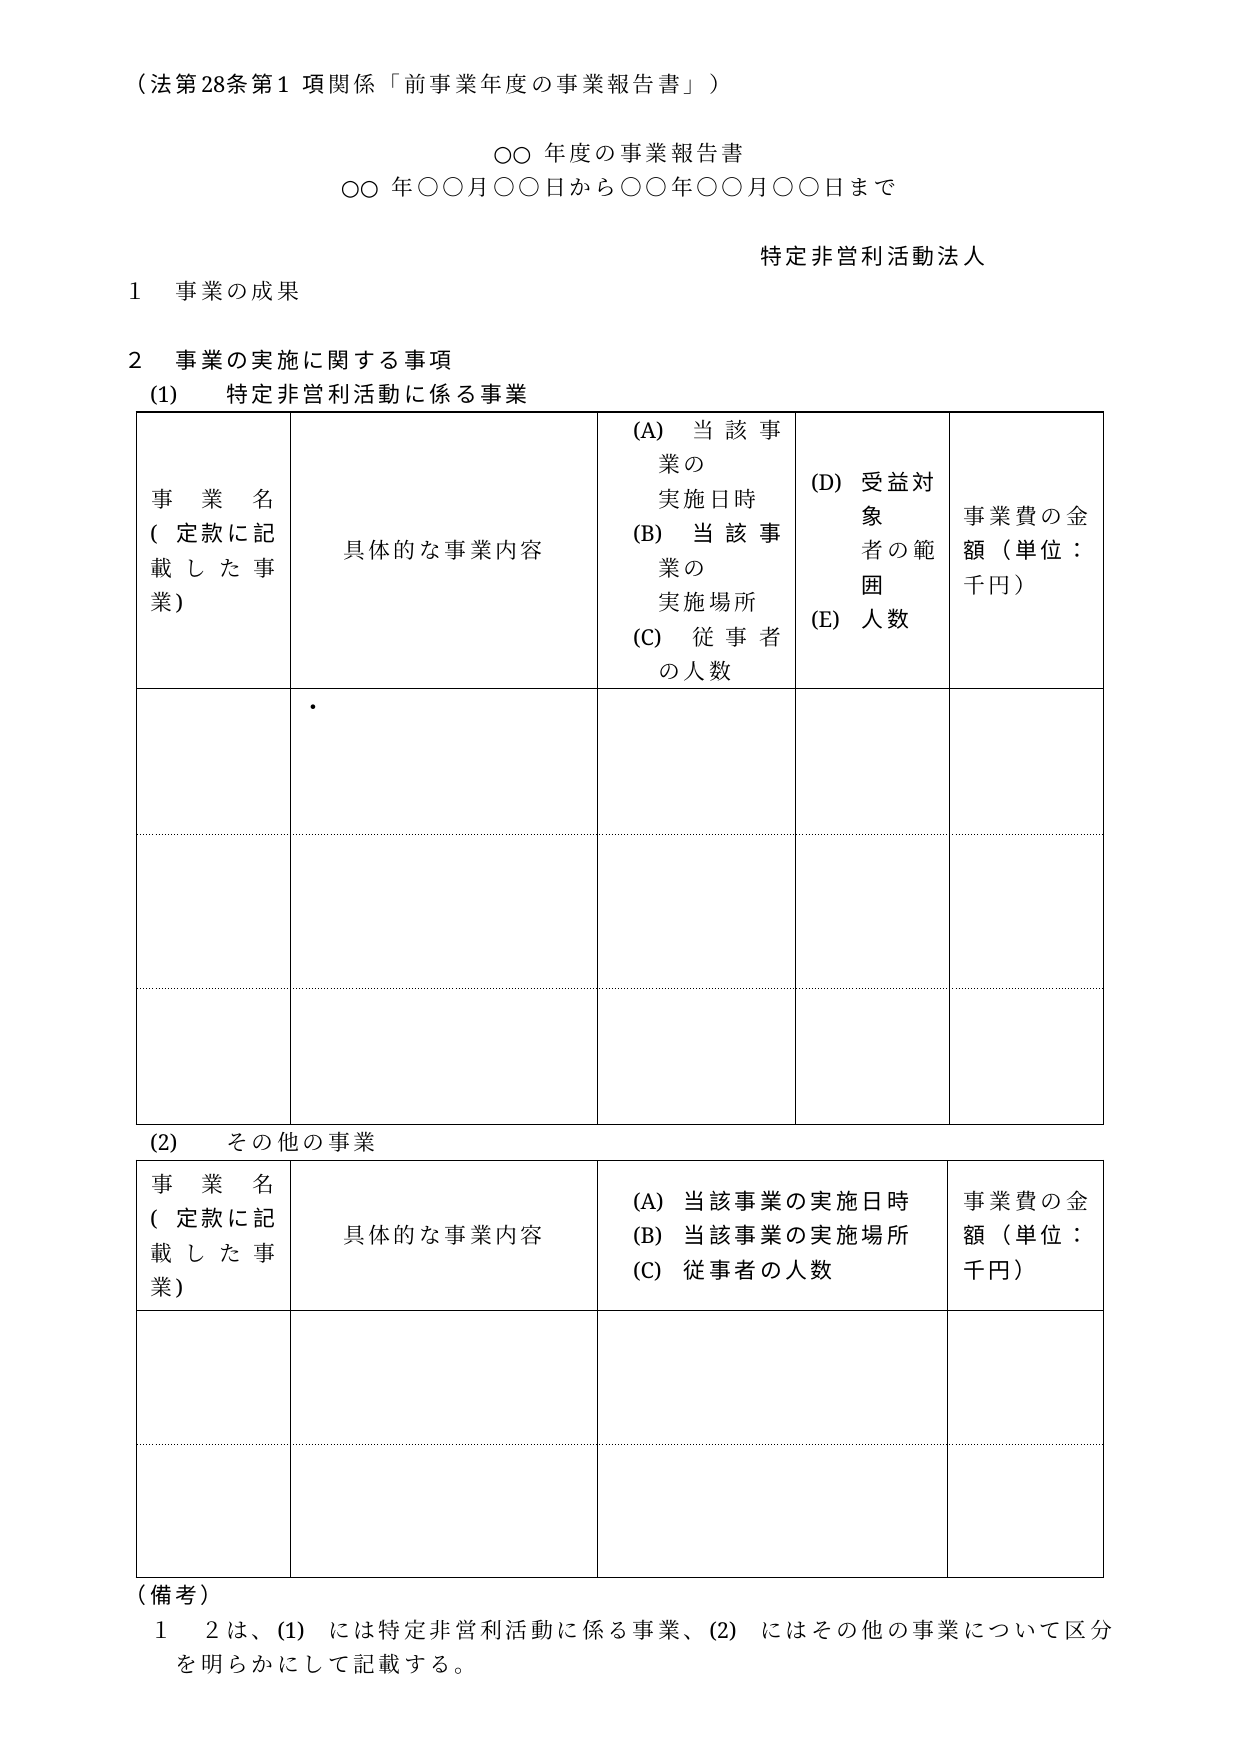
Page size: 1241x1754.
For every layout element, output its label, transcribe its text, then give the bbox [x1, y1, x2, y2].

table_cell [137, 988, 290, 1124]
table_cell ・ [291, 689, 597, 833]
text （法第28条第1項関係「前事業年度の事業報告書」） [124, 67, 1116, 101]
table_cell [291, 1444, 597, 1577]
table_cell [950, 988, 1103, 1124]
table_cell [137, 689, 290, 833]
text 特定非営利活動法人 [124, 239, 1116, 273]
table_cell [598, 689, 795, 833]
table_cell [291, 1311, 597, 1444]
text １ 事業の成果 [124, 273, 1116, 308]
table_header (A)当該事業の 実施日時 (B)当該事業の 実施場所 (C)従事者の人数 [598, 413, 795, 688]
table_cell [950, 689, 1103, 833]
table_cell [598, 834, 795, 988]
table_header 事業費の金額（単位：千円） [948, 1161, 1103, 1310]
table_cell [796, 834, 949, 988]
text (2) その他の事業 [150, 1125, 1116, 1159]
table_header (A)当該事業の実施日時 (B)当該事業の実施場所 (C)従事者の人数 [598, 1161, 947, 1310]
table_cell [950, 834, 1103, 988]
text ○○年○○月○○日から○○年○○月○○日まで [124, 170, 1116, 204]
text ○○年度の事業報告書 [124, 136, 1116, 170]
table_cell [137, 834, 290, 988]
table_header (D)受益対象 者の範囲 (E)人数 [796, 413, 949, 688]
table_cell [291, 988, 597, 1124]
table_header 事 業 名 (定款に記載した事業) [137, 413, 290, 688]
table_cell [796, 988, 949, 1124]
table_header 事業費の金額（単位：千円） [950, 413, 1103, 688]
text ２ 事業の実施に関する事項 [124, 342, 1116, 377]
table_cell [137, 1444, 290, 1577]
table_header 具体的な事業内容 [291, 1161, 597, 1310]
table_cell [948, 1444, 1103, 1577]
table_cell [291, 834, 597, 988]
table_cell [796, 689, 949, 833]
table_cell [598, 988, 795, 1124]
text （備考） [124, 1578, 1116, 1612]
table_cell [598, 1444, 947, 1577]
table_cell [598, 1311, 947, 1444]
text １ ２は、(1)には特定非営利活動に係る事業、(2)にはその他の事業について区分を明らかにして記載する。 [150, 1612, 1116, 1681]
table_header 具体的な事業内容 [291, 413, 597, 688]
text (1) 特定非営利活動に係る事業 [124, 377, 1116, 411]
table_header 事 業 名 (定款に記載した事業) [137, 1161, 290, 1310]
table_cell [137, 1311, 290, 1444]
table_cell [948, 1311, 1103, 1444]
